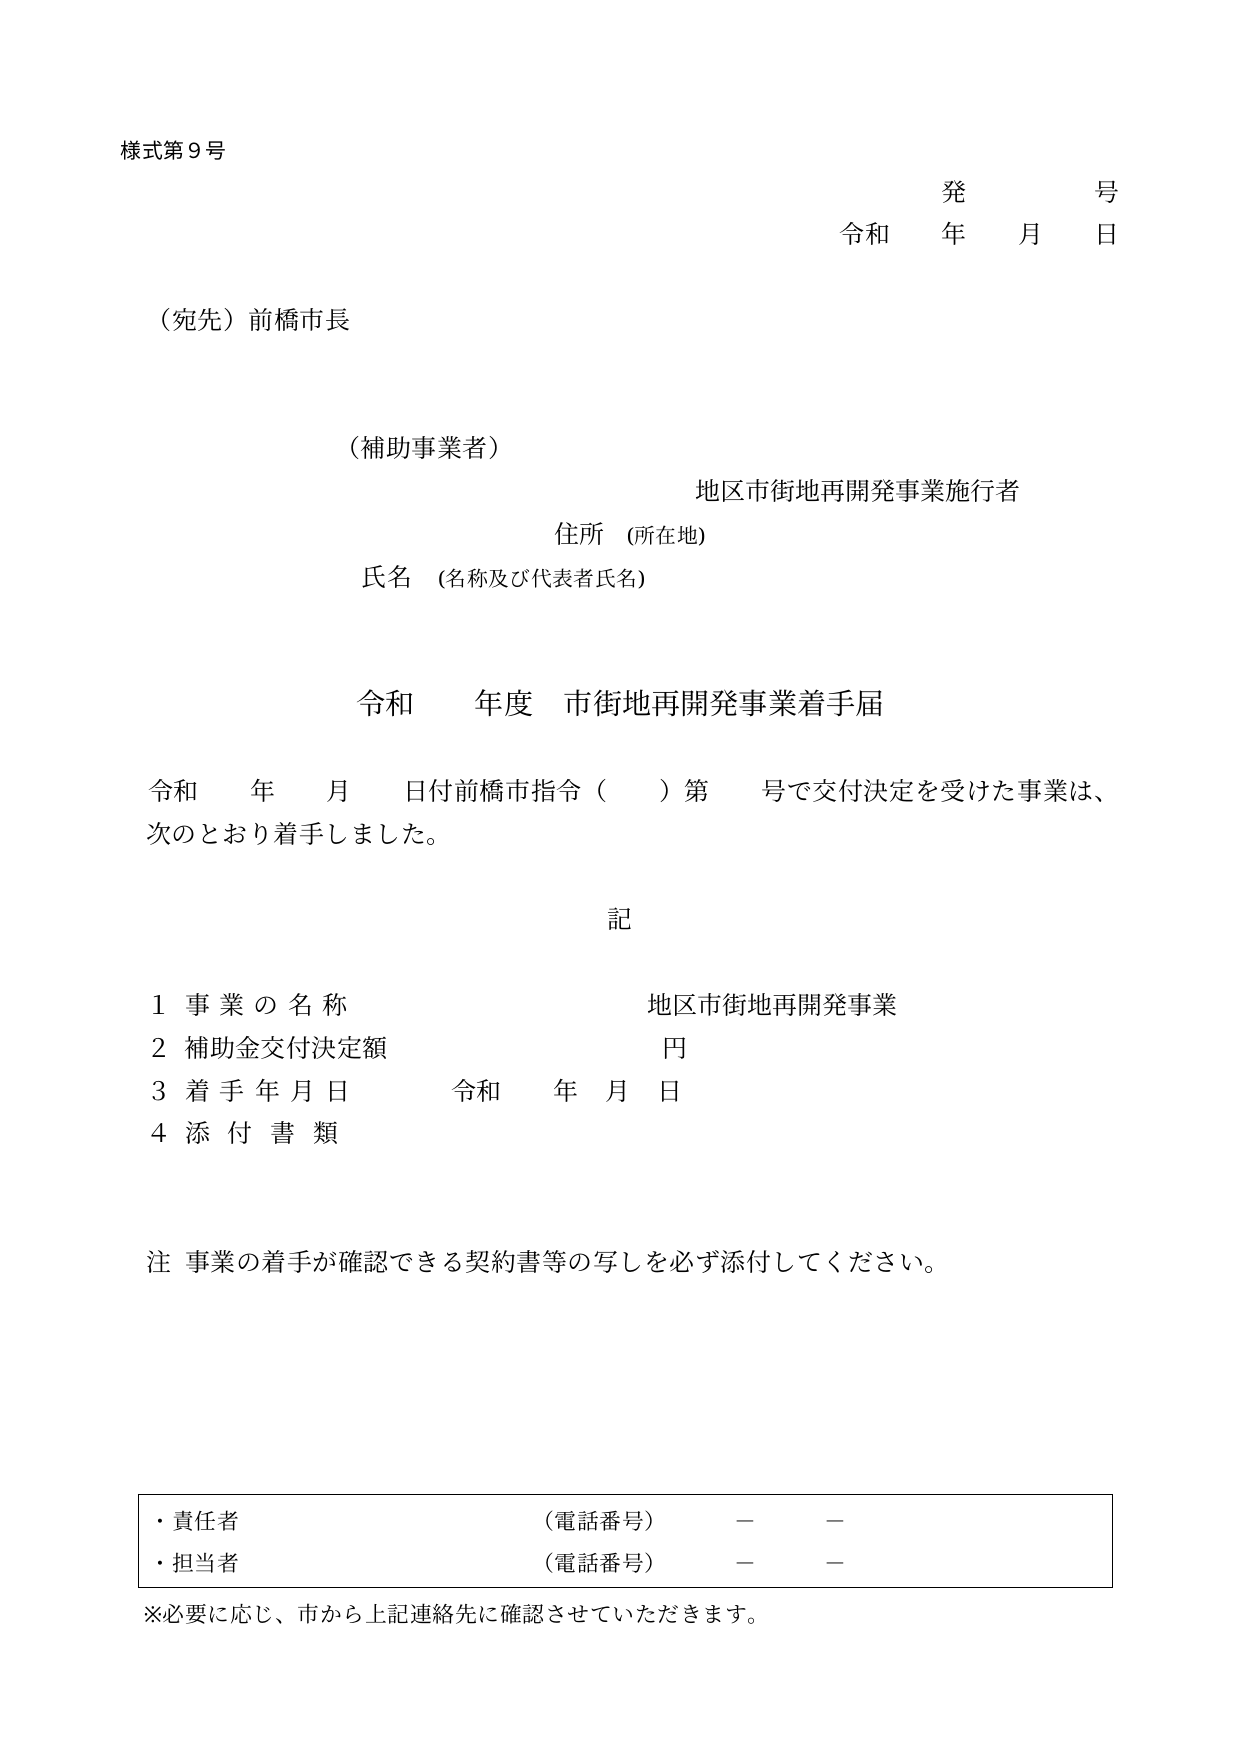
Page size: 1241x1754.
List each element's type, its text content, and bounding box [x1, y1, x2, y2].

text ４ 添付書類 [121, 1109, 1120, 1152]
text （補助事業者） [121, 424, 1120, 467]
text 住所 (所在地) [121, 509, 1120, 552]
text ※必要に応じ、市から上記連絡先に確認させていただきます。 [121, 1588, 1120, 1631]
text ２ 補助金交付決定額 円 [121, 1023, 1120, 1066]
text 令和 年 月 日 [121, 210, 1120, 252]
table_header ・責任者 （電話番号） － － ・担当者 （電話番号） － － [139, 1495, 1112, 1587]
text １ 事業の名称 地区市街地再開発事業 [121, 980, 1120, 1023]
text 令和 年度 市街地再開発事業着手届 [121, 681, 1120, 723]
text 様式第９号 [121, 124, 1120, 167]
text （宛先）前橋市長 [121, 295, 1120, 338]
text 発 号 [121, 167, 1120, 210]
text ３ 着手年月日 令和 年 月 日 [121, 1066, 1120, 1109]
text 令和 年 月 日付前橋市指令（ ）第 号で交付決定を受けた事業は、次のとおり着手しました。 [121, 766, 1120, 852]
text 地区市街地再開発事業施行者 [121, 467, 1120, 509]
text 記 [121, 895, 1120, 937]
text 氏名 (名称及び代表者氏名) [121, 552, 1120, 595]
text 注 事業の着手が確認できる契約書等の写しを必ず添付してください。 [121, 1237, 1120, 1280]
